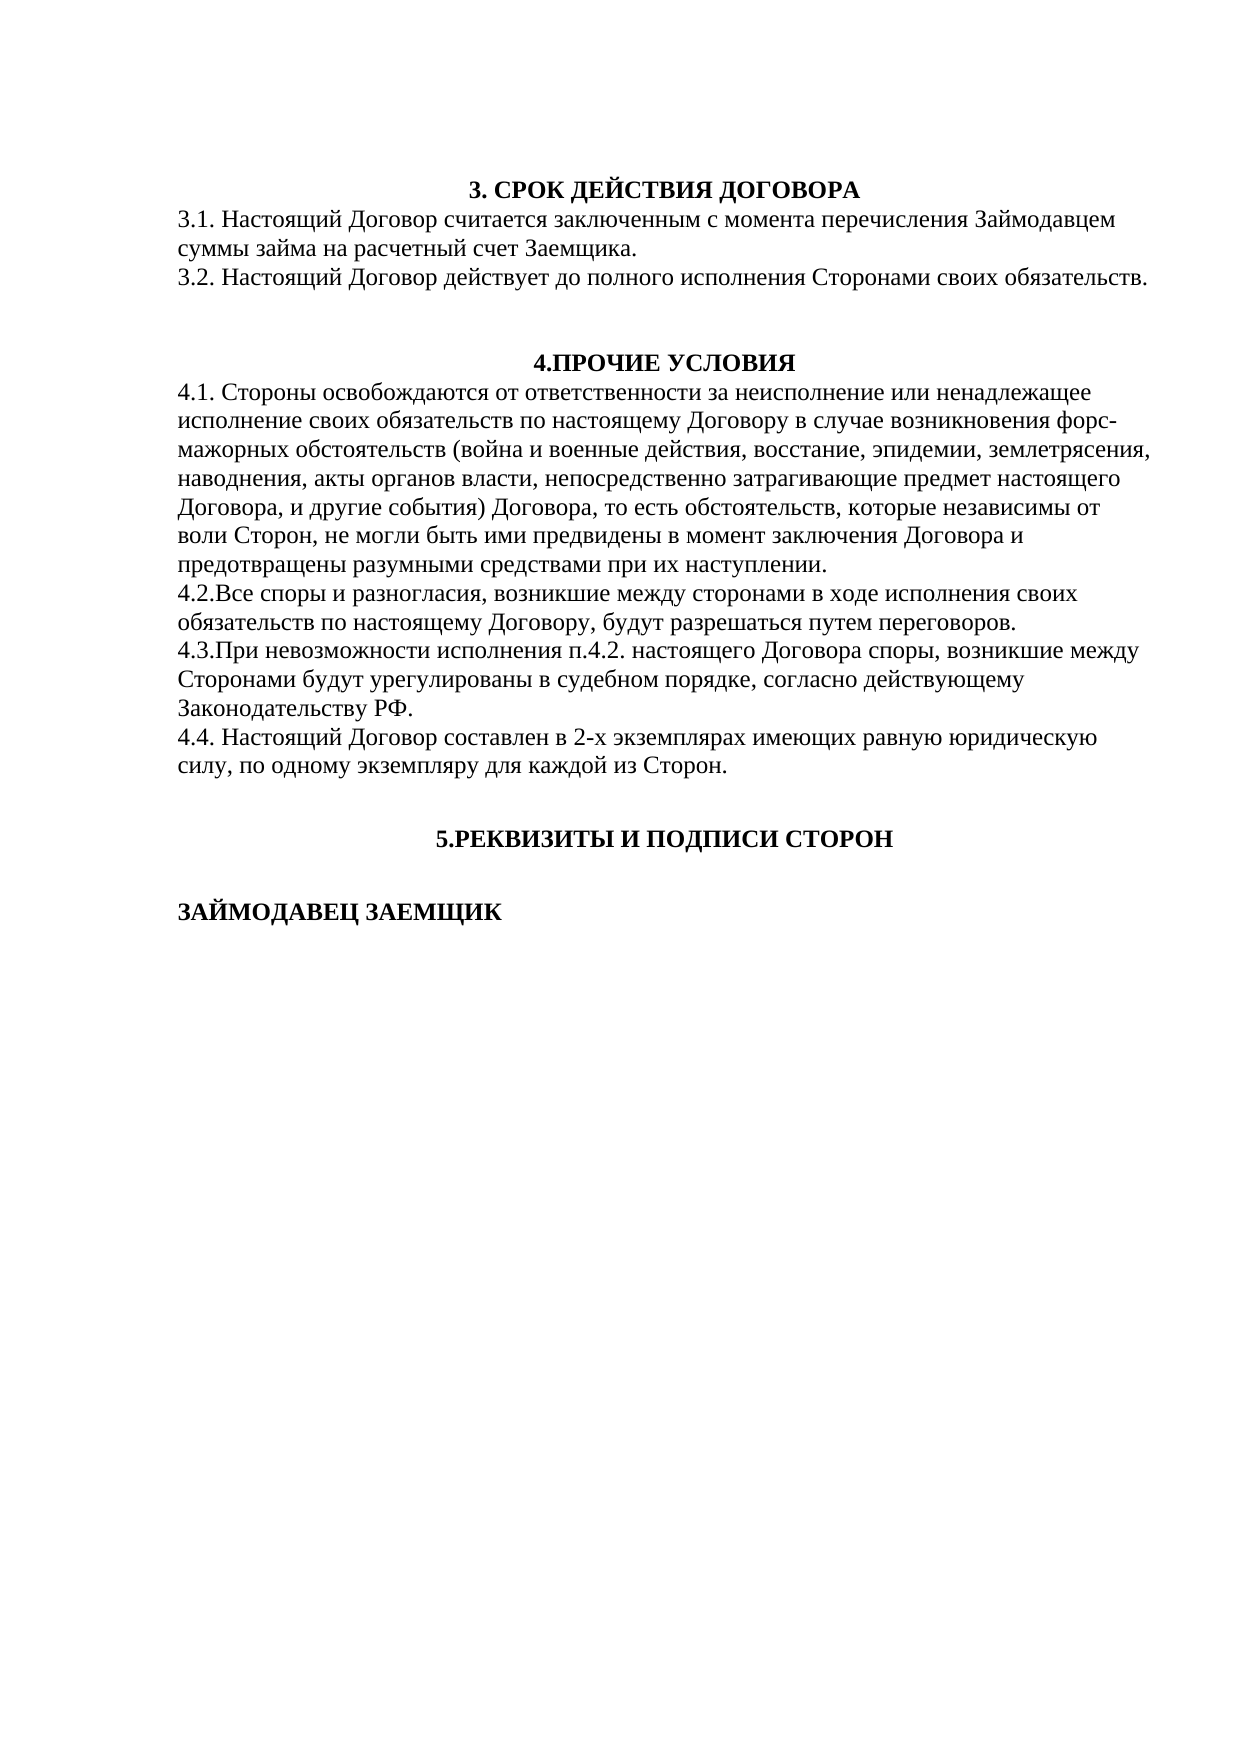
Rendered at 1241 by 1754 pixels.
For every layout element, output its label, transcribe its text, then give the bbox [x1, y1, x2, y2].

text 4.4. Настоящий Договор составлен в 2-х экземплярах имеющих равную юридическую силу, по одному экземпляру для каждой из Сторон. [177, 722, 1152, 779]
text ЗАЙМОДАВЕЦ ЗАЕМЩИК [177, 897, 1152, 926]
text 4.1. Стороны освобождаются от ответственности за неисполнение или ненадлежащее исполнение своих обязательств по настоящему Договору в случае возникновения форс-мажорных обстоятельств (война и военные действия, восстание, эпидемии, землетрясения, наводнения, акты органов власти, непосредственно затрагивающие предмет настоящего Договора, и другие события) Договора, то есть обстоятельств, которые независимы от воли Сторон, не могли быть ими предвидены в момент заключения Договора и предотвращены разумными средствами при их наступлении. [177, 377, 1152, 578]
text 4.2.Все споры и разногласия, возникшие между сторонами в ходе исполнения своих обязательств по настоящему Договору, будут разрешаться путем переговоров. [177, 578, 1152, 636]
text 3. СРОК ДЕЙСТВИЯ ДОГОВОРА [177, 176, 1152, 204]
text Законодательству РФ. [177, 693, 1152, 722]
text 5.РЕКВИЗИТЫ И ПОДПИСИ СТОРОН [177, 824, 1152, 852]
text 3.2. Настоящий Договор действует до полного исполнения Сторонами своих обязательств. [177, 262, 1152, 291]
text 4.ПРОЧИЕ УСЛОВИЯ [177, 348, 1152, 377]
text 3.1. Настоящий Договор считается заключенным с момента перечисления Займодавцем суммы займа на расчетный счет Заемщика. [177, 204, 1152, 262]
text 4.3.При невозможности исполнения п.4.2. настоящего Договора споры, возникшие между Сторонами будут урегулированы в судебном порядке, согласно действующему [177, 636, 1152, 693]
